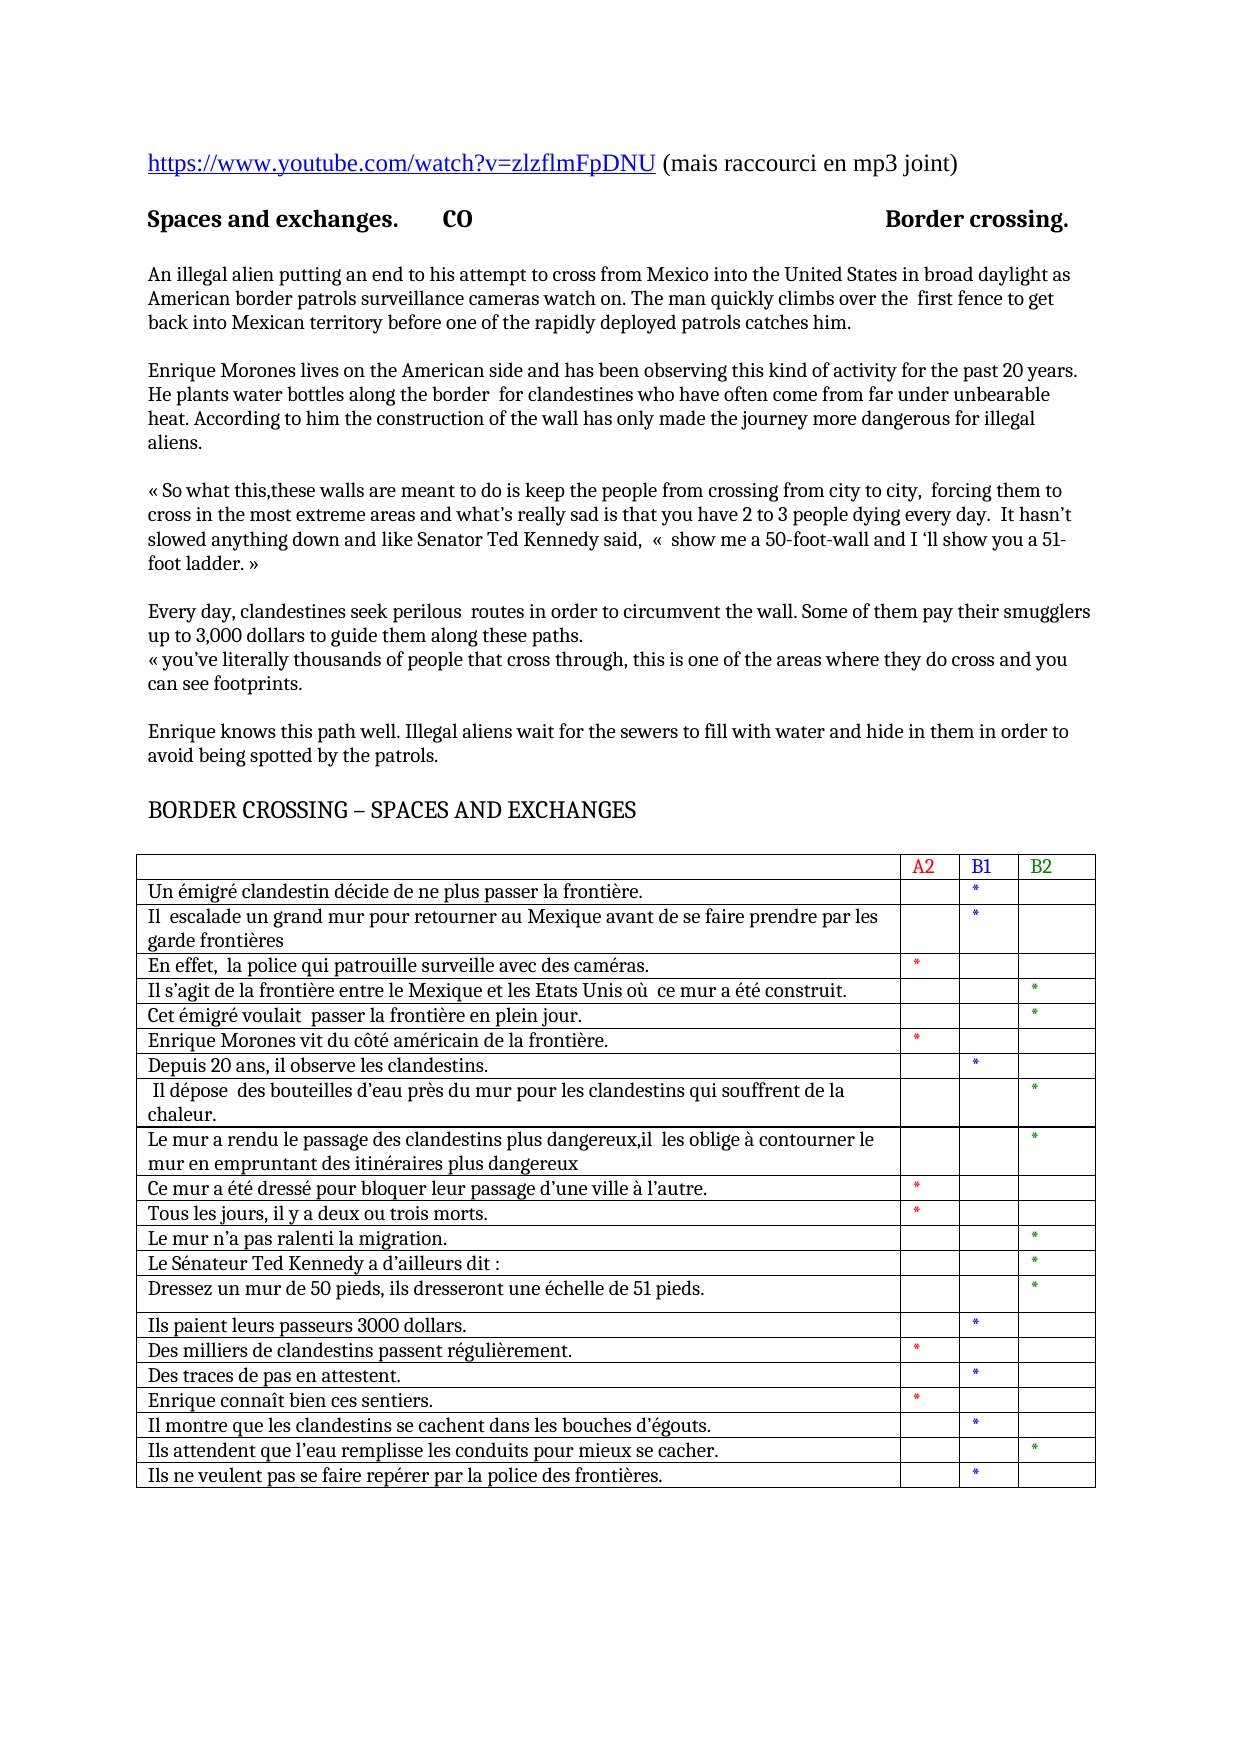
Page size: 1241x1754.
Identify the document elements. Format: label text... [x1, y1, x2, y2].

table_cell [901, 1128, 959, 1175]
table_cell [901, 979, 959, 1002]
table_cell Ils ne veulent pas se faire repérer par la police des frontières. [137, 1463, 900, 1487]
table_cell * [960, 880, 1018, 903]
table_cell [960, 1276, 1018, 1312]
table_cell [1019, 1463, 1095, 1487]
table_cell * [960, 905, 1018, 952]
table_cell Le mur n’a pas ralenti la migration. [137, 1226, 900, 1250]
table_cell Un émigré clandestin décide de ne plus passer la frontière. [137, 880, 900, 903]
table_cell [1019, 1363, 1095, 1387]
table_cell [1019, 1413, 1095, 1437]
table_cell [960, 1251, 1018, 1275]
table_cell [901, 1413, 959, 1437]
table_cell Dressez un mur de 50 pieds, ils dresseront une échelle de 51 pieds. [137, 1276, 900, 1312]
text Enrique knows this path well. Illegal aliens wait for the sewers to fill with water and hide in them in order to avoid being spotted by the patrols. [148, 719, 1093, 767]
table_cell * [1019, 1251, 1095, 1275]
text https://www.youtube.com/watch?v=zlzflmFpDNU (mais raccourci en mp3 joint) [148, 148, 1093, 176]
table_cell [901, 1363, 959, 1387]
text Enrique Morones lives on the American side and has been observing this kind of activity for the past 20 years. He plants water bottles along the border for clandestines who have often come from far under unbearable heat. According to him the construction of the wall has only made the journey more dangerous for illegal aliens. [148, 358, 1093, 454]
table_cell Ce mur a été dressé pour bloquer leur passage d’une ville à l’autre. [137, 1176, 900, 1200]
table_cell [960, 1226, 1018, 1250]
table_cell * [1019, 1128, 1095, 1175]
table_cell [1019, 1176, 1095, 1200]
table_header A2 [901, 855, 959, 878]
text « you’ve literally thousands of people that cross through, this is one of the areas where they do cross and you can see footprints. [148, 647, 1093, 695]
table_cell [901, 1313, 959, 1337]
table_cell Enrique Morones vit du côté américain de la frontière. [137, 1029, 900, 1052]
table_cell [960, 1201, 1018, 1225]
table_cell [1019, 880, 1095, 903]
text « So what this,these walls are meant to do is keep the people from crossing from city to city, forcing them to cross in the most extreme areas and what’s really sad is that you have 2 to 3 people dying every day. It hasn’t slowed anything down and like Senator Ted Kennedy said, « show me a 50-foot-wall and I ‘ll show you a 51- foot ladder. » [148, 478, 1093, 576]
table_cell Il s’agit de la frontière entre le Mexique et les Etats Unis où ce mur a été construit. [137, 979, 900, 1002]
table_cell * [960, 1313, 1018, 1337]
table_cell Ils attendent que l’eau remplisse les conduits pour mieux se cacher. [137, 1438, 900, 1462]
table_cell * [901, 1201, 959, 1225]
table_cell [901, 1463, 959, 1487]
table_cell [901, 1226, 959, 1250]
table_cell Des milliers de clandestins passent régulièrement. [137, 1338, 900, 1362]
table_cell [960, 1388, 1018, 1412]
table_cell [901, 880, 959, 903]
table_cell [1019, 1029, 1095, 1052]
table_cell [1019, 1338, 1095, 1362]
table_cell Cet émigré voulait passer la frontière en plein jour. [137, 1004, 900, 1027]
table_header B2 [1019, 855, 1095, 878]
table_header B1 [960, 855, 1018, 878]
table_cell Le mur a rendu le passage des clandestins plus dangereux,il les oblige à contourner le mur en empruntant des itinéraires plus dangereux [137, 1128, 900, 1175]
table_cell [960, 1128, 1018, 1175]
table_cell * [1019, 1004, 1095, 1027]
table_cell [960, 979, 1018, 1002]
table_cell Il montre que les clandestins se cachent dans les bouches d’égouts. [137, 1413, 900, 1437]
table_cell * [901, 1338, 959, 1362]
table_cell [960, 954, 1018, 977]
table_cell [960, 1438, 1018, 1462]
table_cell [901, 1079, 959, 1126]
table_cell En effet, la police qui patrouille surveille avec des caméras. [137, 954, 900, 977]
table_cell * [1019, 1438, 1095, 1462]
table_cell [960, 1004, 1018, 1027]
text BORDER CROSSING – SPACES AND EXCHANGES [148, 796, 1093, 825]
table_cell [901, 1438, 959, 1462]
table_cell [901, 1276, 959, 1312]
table_cell [960, 1338, 1018, 1362]
table_cell [901, 905, 959, 952]
table_cell * [1019, 979, 1095, 1002]
table_cell [1019, 1388, 1095, 1412]
table_cell [1019, 905, 1095, 952]
table_cell Il dépose des bouteilles d’eau près du mur pour les clandestins qui souffrent de la chaleur. [137, 1079, 900, 1126]
table_cell Des traces de pas en attestent. [137, 1363, 900, 1387]
table_cell [960, 1029, 1018, 1052]
table_cell * [901, 1388, 959, 1412]
table_cell Il escalade un grand mur pour retourner au Mexique avant de se faire prendre par les garde frontières [137, 905, 900, 952]
table_cell Depuis 20 ans, il observe les clandestins. [137, 1054, 900, 1077]
table_cell [1019, 1054, 1095, 1077]
table_cell * [960, 1463, 1018, 1487]
table_cell * [1019, 1226, 1095, 1250]
table_cell [960, 1079, 1018, 1126]
text Every day, clandestines seek perilous routes in order to circumvent the wall. Some of them pay their smugglers up to 3,000 dollars to guide them along these paths. [148, 599, 1093, 647]
table_cell [1019, 954, 1095, 977]
table_cell * [1019, 1276, 1095, 1312]
table_cell [960, 1176, 1018, 1200]
table_cell * [1019, 1079, 1095, 1126]
table_cell * [901, 954, 959, 977]
table_cell [1019, 1313, 1095, 1337]
table_cell [901, 1251, 959, 1275]
table_cell * [960, 1363, 1018, 1387]
table_cell [901, 1054, 959, 1077]
table_header [137, 855, 900, 878]
table_cell [901, 1004, 959, 1027]
table_cell * [960, 1413, 1018, 1437]
text An illegal alien putting an end to his attempt to cross from Mexico into the United States in broad daylight as American border patrols surveillance cameras watch on. The man quickly climbs over the first fence to get back into Mexican territory before one of the rapidly deployed patrols catches him. [148, 263, 1093, 334]
table_cell Le Sénateur Ted Kennedy a d’ailleurs dit : [137, 1251, 900, 1275]
table_cell * [901, 1176, 959, 1200]
table_cell * [901, 1029, 959, 1052]
table_cell Enrique connaît bien ces sentiers. [137, 1388, 900, 1412]
table_cell Ils paient leurs passeurs 3000 dollars. [137, 1313, 900, 1337]
table_cell * [960, 1054, 1018, 1077]
text Spaces and exchanges. CO Border crossing. [148, 205, 1093, 234]
table_cell [1019, 1201, 1095, 1225]
table_cell Tous les jours, il y a deux ou trois morts. [137, 1201, 900, 1225]
